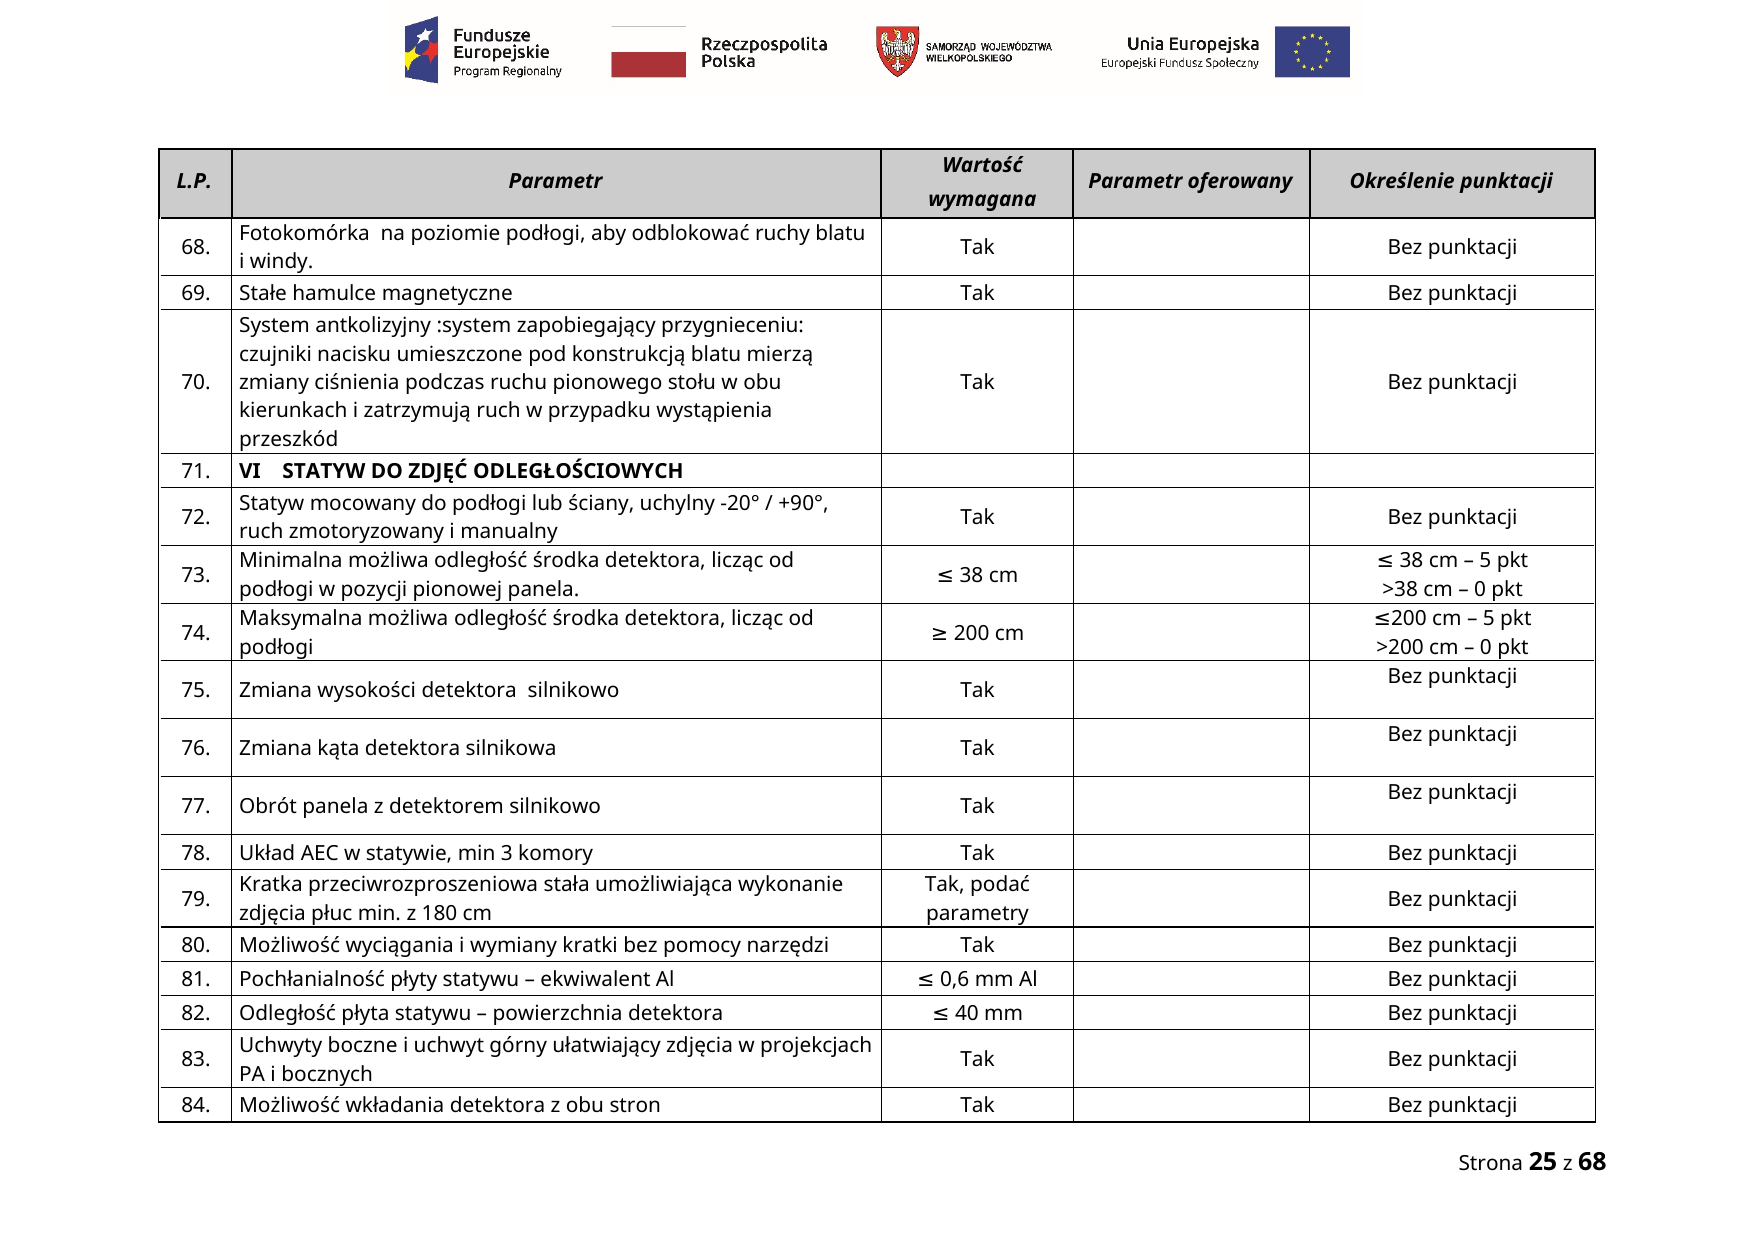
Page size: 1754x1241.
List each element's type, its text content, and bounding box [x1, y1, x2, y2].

table_header Wartość wymagana [882, 150, 1072, 217]
table_cell Zmiana wysokości detektora silnikowo [232, 661, 881, 718]
table_header Parametr oferowany [1074, 150, 1309, 217]
table_cell [1074, 777, 1309, 834]
table_cell Bez punktacji [1310, 275, 1595, 309]
table_header L.P. [160, 150, 231, 217]
table_cell Tak [882, 777, 1073, 834]
table_cell [159, 1087, 231, 1121]
table_cell Bez punktacji [1310, 1029, 1595, 1087]
table_cell [159, 718, 231, 776]
table_cell [159, 926, 231, 961]
table_cell ≤ 0,6 mm Al [882, 962, 1073, 995]
table_cell Bez punktacji [1310, 834, 1595, 868]
table_cell Tak [882, 276, 1073, 309]
table_cell [159, 275, 231, 309]
table_cell Bez punktacji [1310, 487, 1595, 544]
table_cell [159, 453, 231, 487]
table_cell [1074, 835, 1309, 868]
table_cell [1074, 1030, 1309, 1087]
table_cell Układ AEC w statywie, min 3 komory [232, 835, 881, 868]
table_cell [1074, 488, 1309, 544]
table_cell Tak [882, 928, 1073, 961]
table_cell Możliwość wkładania detektora z obu stron [232, 1088, 881, 1121]
table_cell Bez punktacji [1310, 718, 1595, 776]
table_cell [1074, 219, 1309, 275]
table_cell [1074, 454, 1309, 487]
table_cell Stałe hamulce magnetyczne [232, 276, 881, 309]
table_cell Bez punktacji [1310, 1087, 1595, 1121]
table_cell Bez punktacji [1310, 776, 1595, 834]
table_cell [159, 961, 231, 995]
table_cell [159, 660, 231, 718]
table_cell Tak [882, 310, 1073, 452]
table_cell [159, 1029, 231, 1087]
table_header Określenie punktacji [1311, 150, 1594, 217]
table_cell [1074, 661, 1309, 718]
table_cell [159, 545, 231, 602]
table_cell Minimalna możliwa odległość środka detektora, licząc od podłogi w pozycji pionowej panela. [232, 546, 881, 602]
table_cell [1074, 996, 1309, 1029]
table_cell [1074, 962, 1309, 995]
table_cell ≤ 38 cm [882, 546, 1073, 602]
table_cell Statyw mocowany do podłogi lub ściany, uchylny -20° / +90°, ruch zmotoryzowany i manualny [232, 488, 881, 544]
table_cell [1074, 310, 1309, 452]
table_cell Tak [882, 1088, 1073, 1121]
table_cell [1074, 604, 1309, 660]
table_cell Tak [882, 835, 1073, 868]
table_cell [1074, 546, 1309, 602]
table_cell Zmiana kąta detektora silnikowa [232, 719, 881, 776]
table_cell Tak [882, 488, 1073, 544]
table_cell Pochłanialność płyty statywu – ekwiwalent Al [232, 962, 881, 995]
table_cell [159, 603, 231, 660]
table_cell Tak [882, 661, 1073, 718]
table_cell [1074, 870, 1309, 926]
table_cell [159, 309, 231, 452]
table_cell Tak [882, 719, 1073, 776]
table_cell [1074, 719, 1309, 776]
table_cell Bez punktacji [1310, 995, 1595, 1029]
table_cell ≤ 40 mm [882, 996, 1073, 1029]
table_cell Tak [882, 1030, 1073, 1087]
table_cell [159, 834, 231, 868]
table_header Parametr [233, 150, 880, 217]
table_cell [1074, 1088, 1309, 1121]
table_cell [882, 454, 1073, 487]
table_cell ≤200 cm – 5 pkt >200 cm – 0 pkt [1310, 603, 1595, 660]
table_cell Tak, podać parametry [882, 870, 1073, 926]
table_cell Bez punktacji [1310, 660, 1595, 718]
table_cell [1074, 276, 1309, 309]
table_cell ≥ 200 cm [882, 604, 1073, 660]
table_cell Odległość płyta statywu – powierzchnia detektora [232, 996, 881, 1029]
table_cell Fotokomórka na poziomie podłogi, aby odblokować ruchy blatu i windy. [232, 219, 881, 275]
table_cell [159, 487, 231, 544]
table_cell Uchwyty boczne i uchwyt górny ułatwiający zdjęcia w projekcjach PA i bocznych [232, 1030, 881, 1087]
table_cell VI Statyw do zdjęć odległościowych [232, 454, 881, 487]
table_cell [1310, 453, 1595, 487]
table_cell Maksymalna możliwa odległość środka detektora, licząc od podłogi [232, 604, 881, 660]
table_cell System antkolizyjny :system zapobiegający przygnieceniu: czujniki nacisku umieszczone pod konstrukcją blatu mierzą zmiany ciśnienia podczas ruchu pionowego stołu w obu kierunkach i zatrzymują ruch w przypadku wystąpienia przeszkód [232, 310, 881, 452]
table_cell [159, 995, 231, 1029]
table_cell [159, 869, 231, 926]
picture [388, 0, 1362, 97]
table_cell [159, 776, 231, 834]
table_cell Bez punktacji [1310, 219, 1595, 275]
table_cell Bez punktacji [1310, 961, 1595, 995]
table_cell [159, 218, 231, 275]
table_cell Tak [882, 219, 1073, 275]
table_cell [1074, 928, 1309, 961]
table_cell Możliwość wyciągania i wymiany kratki bez pomocy narzędzi [232, 928, 881, 961]
table_cell Bez punktacji [1310, 869, 1595, 926]
table_cell Obrót panela z detektorem silnikowo [232, 777, 881, 834]
table_cell Kratka przeciwrozproszeniowa stała umożliwiająca wykonanie zdjęcia płuc min. z 180 cm [232, 870, 881, 926]
table_cell Bez punktacji [1310, 926, 1595, 961]
table_cell Bez punktacji [1310, 309, 1595, 452]
table_cell ≤ 38 cm – 5 pkt >38 cm – 0 pkt [1310, 545, 1595, 602]
